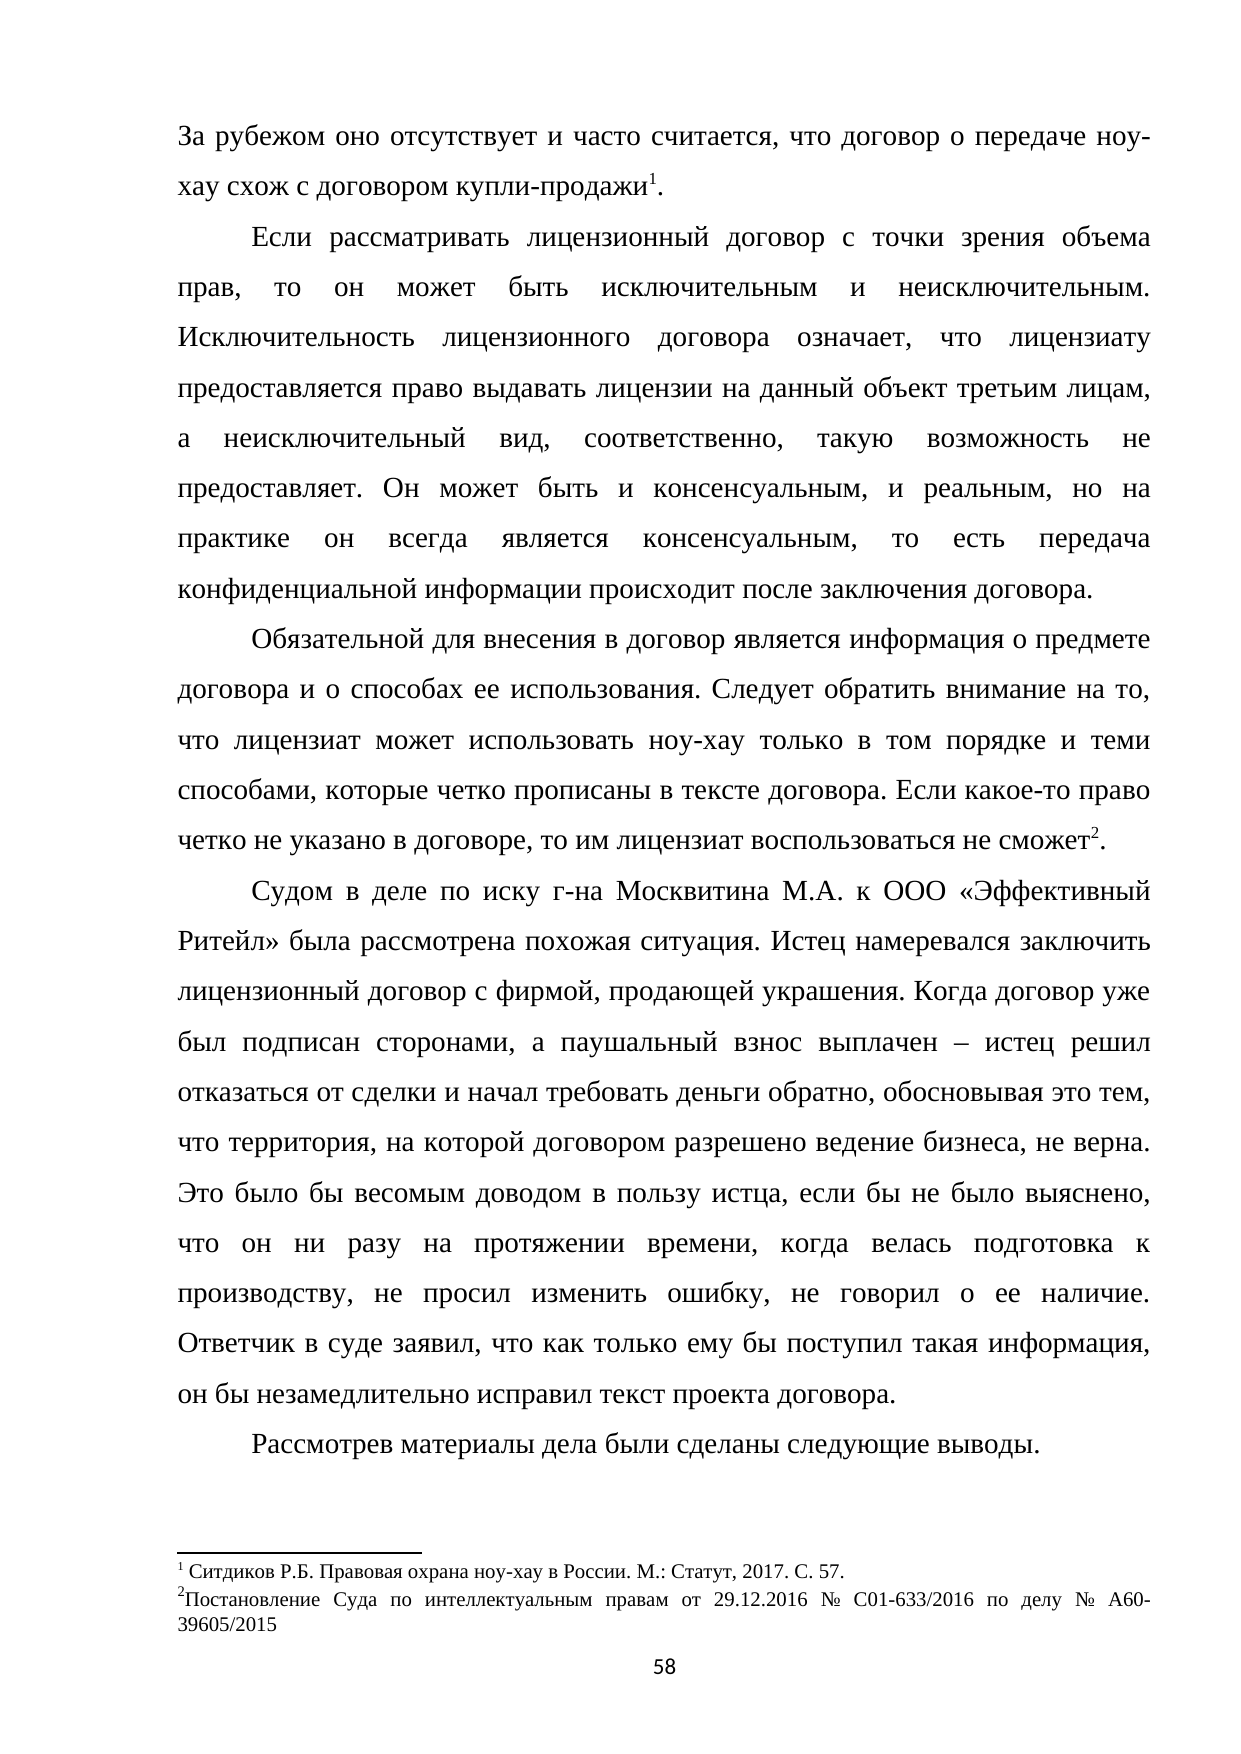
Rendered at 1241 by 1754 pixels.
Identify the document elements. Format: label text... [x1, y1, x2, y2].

text Судом в деле по иску г-на Москвитина М.А. к ООО «Эффективный Ритейл» была рассмотрена похожая ситуация. Истец намеревался заключить лицензионный договор с фирмой, продающей украшения. Когда договор уже был подписан сторонами, а паушальный взнос выплачен – истец решил отказаться от сделки и начал требовать деньги обратно, обосновывая это тем, что территория, на которой договором разрешено ведение бизнеса, не верна. Это было бы весомым доводом в пользу истца, если бы не было выяснено, что он ни разу на протяжении времени, когда велась подготовка к производству, не просил изменить ошибку, не говорил о ее наличие. Ответчик в суде заявил, что как только ему бы поступил такая информация, он бы незамедлительно исправил текст проекта договора. [177, 873, 1152, 1409]
text Рассмотрев материалы дела были сделаны следующие выводы. [177, 1426, 1152, 1460]
text Если рассматривать лицензионный договор с точки зрения объема прав, то он может быть исключительным и неисключительным. Исключительность лицензионного договора означает, что лицензиату предоставляется право выдавать лицензии на данный объект третьим лицам, а неисключительный вид, соответственно, такую возможность не предоставляет. Он может быть и консенсуальным, и реальным, но на практике он всегда является консенсуальным, то есть передача конфиденциальной информации происходит после заключения договора. [177, 219, 1152, 604]
text Обязательной для внесения в договор является информация о предмете договора и о способах ее использования. Следует обратить внимание на то, что лицензиат может использовать ноу-хау только в том порядке и теми способами, которые четко прописаны в тексте договора. Если какое-то право четко не указано в договоре, то им лицензиат воспользоваться не сможет. [177, 621, 1152, 856]
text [177, 118, 1152, 202]
